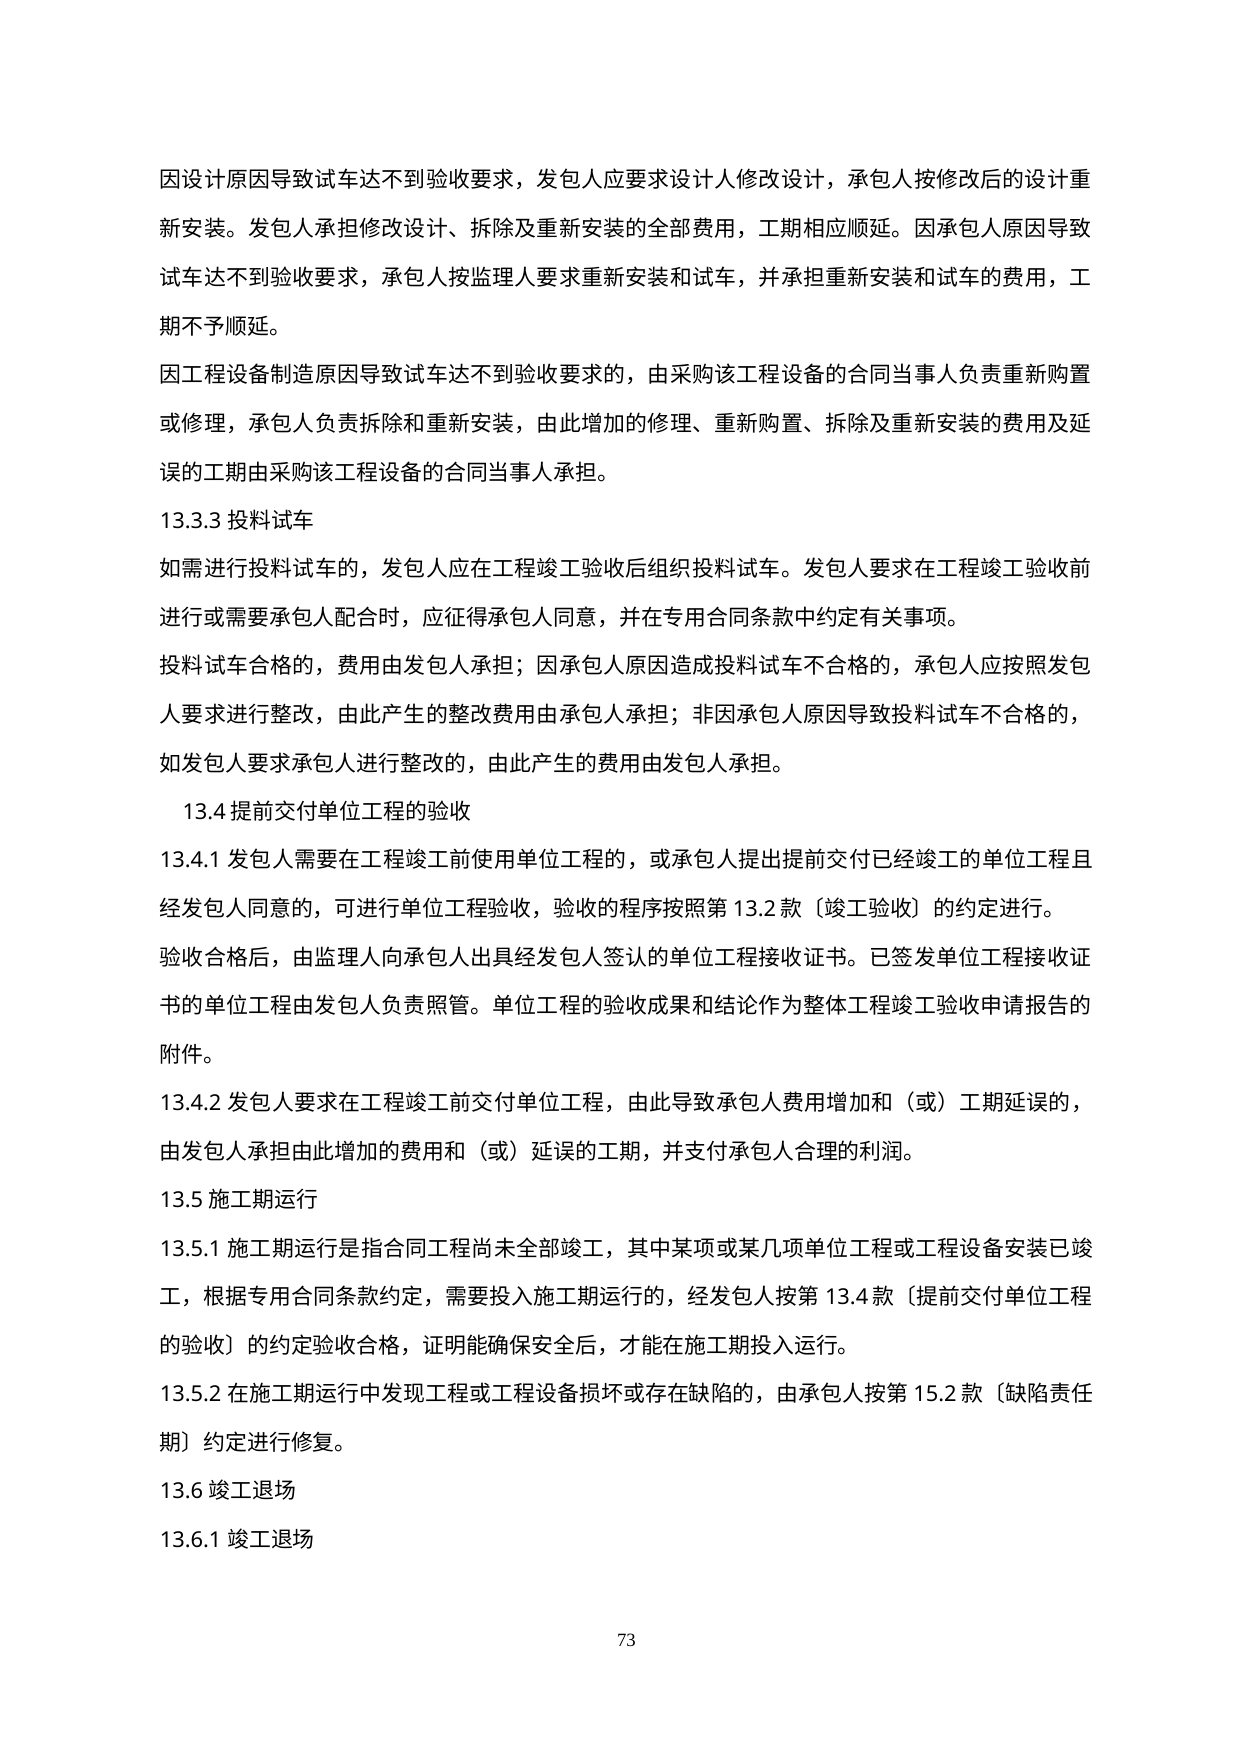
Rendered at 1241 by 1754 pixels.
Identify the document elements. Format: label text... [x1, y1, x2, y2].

text 13.5 施工期运行 [159, 1182, 1093, 1214]
text 13.4.2 发包人要求在工程竣工前交付单位工程，由此导致承包人费用增加和（或）工期延误的，由发包人承担由此增加的费用和（或）延误的工期，并支付承包人合理的利润。 [159, 1085, 1093, 1166]
text 13.4提前交付单位工程的验收 [159, 794, 1093, 826]
text 13.5.2 在施工期运行中发现工程或工程设备损坏或存在缺陷的，由承包人按第15.2款〔缺陷责任期〕约定进行修复。 [159, 1376, 1093, 1457]
text 投料试车合格的，费用由发包人承担；因承包人原因造成投料试车不合格的，承包人应按照发包人要求进行整改，由此产生的整改费用由承包人承担；非因承包人原因导致投料试车不合格的，如发包人要求承包人进行整改的，由此产生的费用由发包人承担。 [159, 648, 1093, 778]
text 如需进行投料试车的，发包人应在工程竣工验收后组织投料试车。发包人要求在工程竣工验收前进行或需要承包人配合时，应征得承包人同意，并在专用合同条款中约定有关事项。 [159, 551, 1093, 632]
text 验收合格后，由监理人向承包人出具经发包人签认的单位工程接收证书。已签发单位工程接收证书的单位工程由发包人负责照管。单位工程的验收成果和结论作为整体工程竣工验收申请报告的附件。 [159, 939, 1093, 1069]
text 13.3.3 投料试车 [159, 502, 1093, 535]
text 13.5.1 施工期运行是指合同工程尚未全部竣工，其中某项或某几项单位工程或工程设备安装已竣工，根据专用合同条款约定，需要投入施工期运行的，经发包人按第13.4款〔提前交付单位工程的验收〕的约定验收合格，证明能确保安全后，才能在施工期投入运行。 [159, 1230, 1093, 1360]
text 因设计原因导致试车达不到验收要求，发包人应要求设计人修改设计，承包人按修改后的设计重新安装。发包人承担修改设计、拆除及重新安装的全部费用，工期相应顺延。因承包人原因导致试车达不到验收要求，承包人按监理人要求重新安装和试车，并承担重新安装和试车的费用，工期不予顺延。 [159, 162, 1093, 341]
text 13.6 竣工退场 [159, 1473, 1093, 1506]
text 因工程设备制造原因导致试车达不到验收要求的，由采购该工程设备的合同当事人负责重新购置或修理，承包人负责拆除和重新安装，由此增加的修理、重新购置、拆除及重新安装的费用及延误的工期由采购该工程设备的合同当事人承担。 [159, 357, 1093, 487]
text 13.4.1 发包人需要在工程竣工前使用单位工程的，或承包人提出提前交付已经竣工的单位工程且经发包人同意的，可进行单位工程验收，验收的程序按照第13.2款〔竣工验收〕的约定进行。 [159, 842, 1093, 923]
text 13.6.1 竣工退场 [159, 1522, 1093, 1554]
